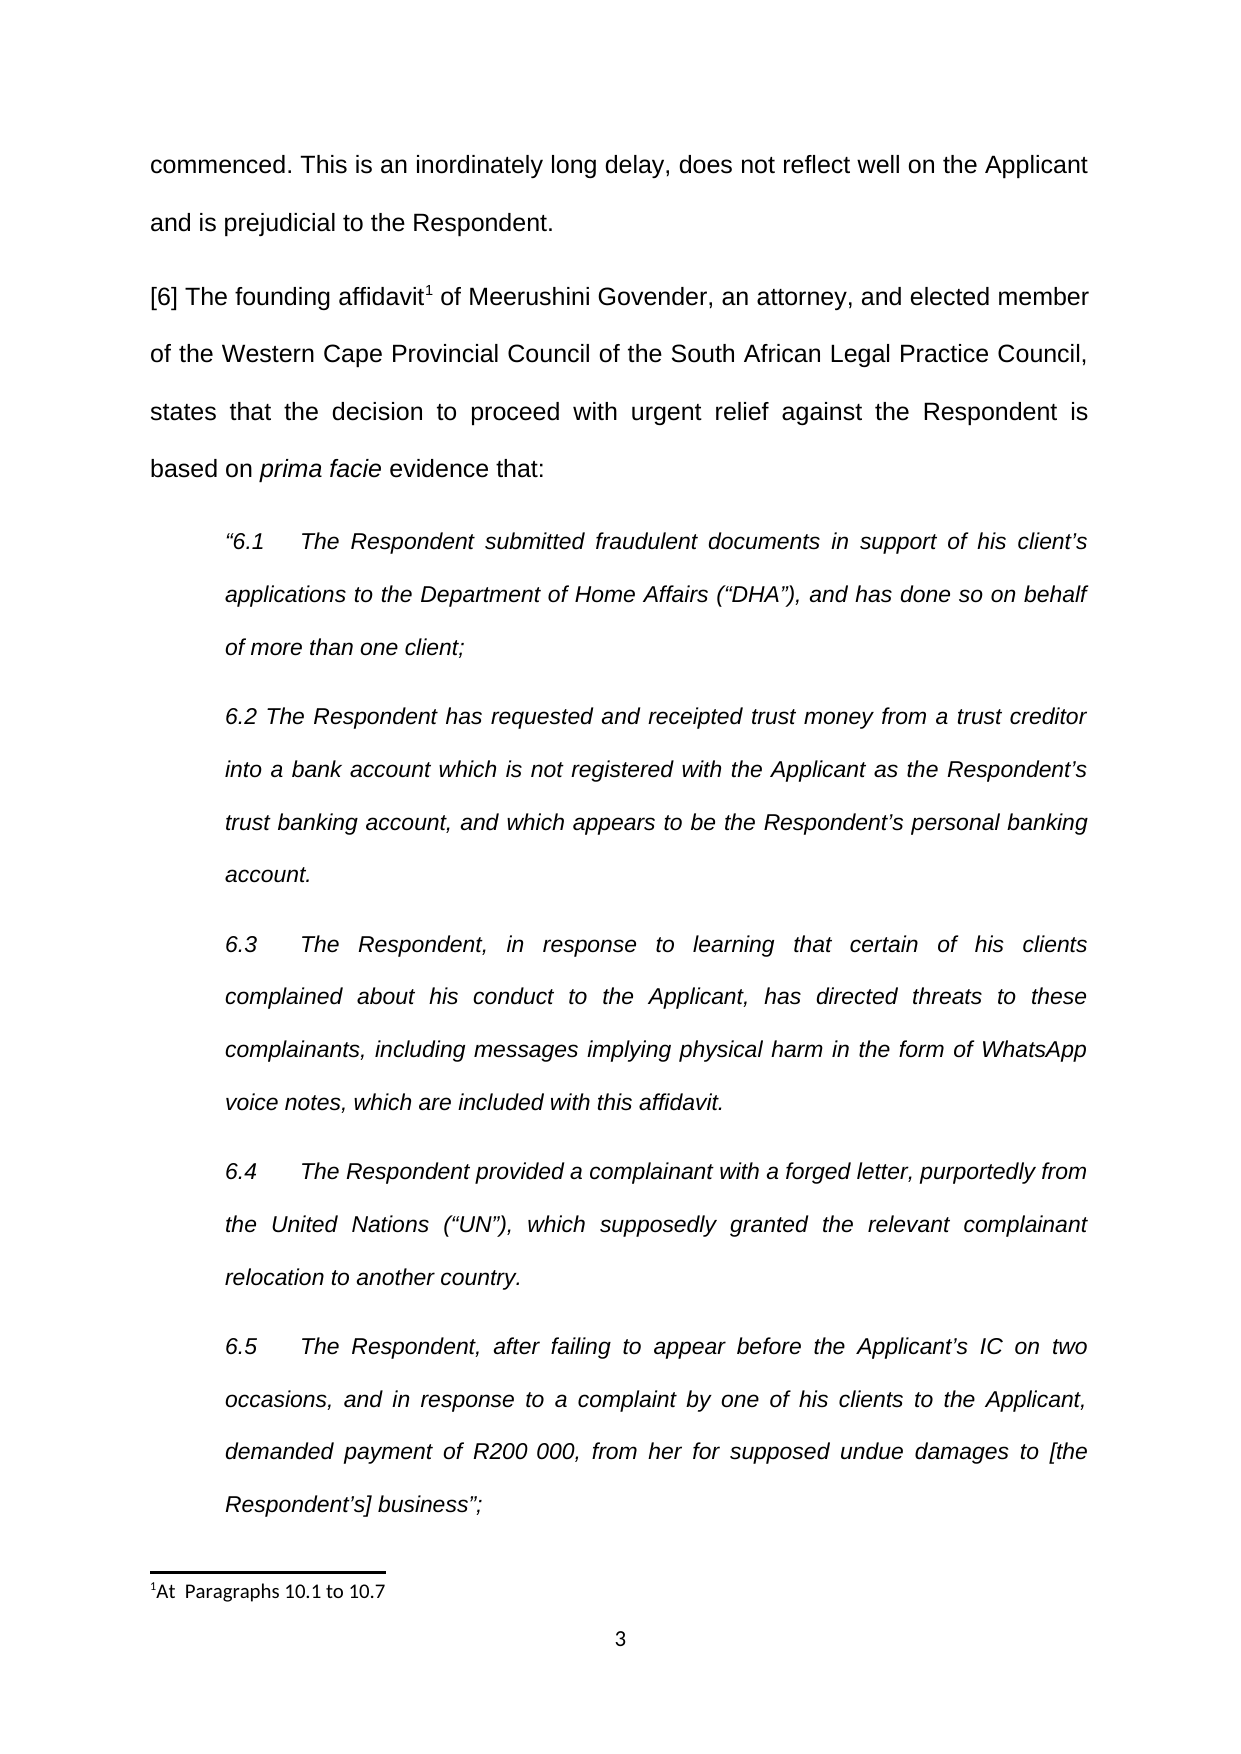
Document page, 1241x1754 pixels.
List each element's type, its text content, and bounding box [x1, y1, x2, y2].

text 6.5 The Respondent, after failing to appear before the Applicant’s IC on two occasions, and in response to a complaint by one of his clients to the Applicant, demanded payment of R200 000, from her for supposed undue damages to [the Respondent’s] business”; [225, 1333, 1090, 1517]
text [6] The founding affidavit of Meerushini Govender, an attorney, and elected member of the Western Cape Provincial Council of the South African Legal Practice Council, states that the decision to proceed with urgent relief against the Respondent is based on prima facie evidence that: [150, 282, 1090, 483]
text “6.1 The Respondent submitted fraudulent documents in support of his client’s applications to the Department of Home Affairs (“DHA”), and has done so on behalf of more than one client; [150, 528, 1090, 660]
text 6.3 The Respondent, in response to learning that certain of his clients complained about his conduct to the Applicant, has directed threats to these complainants, including messages implying physical harm in the form of WhatsApp voice notes, which are included with this affidavit. [225, 931, 1090, 1115]
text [150, 150, 1090, 236]
text 6.4 The Respondent provided a complainant with a forged letter, purportedly from the United Nations (“UN”), which supposedly granted the relevant complainant relocation to another country. [225, 1158, 1090, 1290]
text 6.2 The Respondent has requested and receipted trust money from a trust creditor into a bank account which is not registered with the Applicant as the Respondent’s trust banking account, and which appears to be the Respondent’s personal banking account. [225, 703, 1090, 888]
